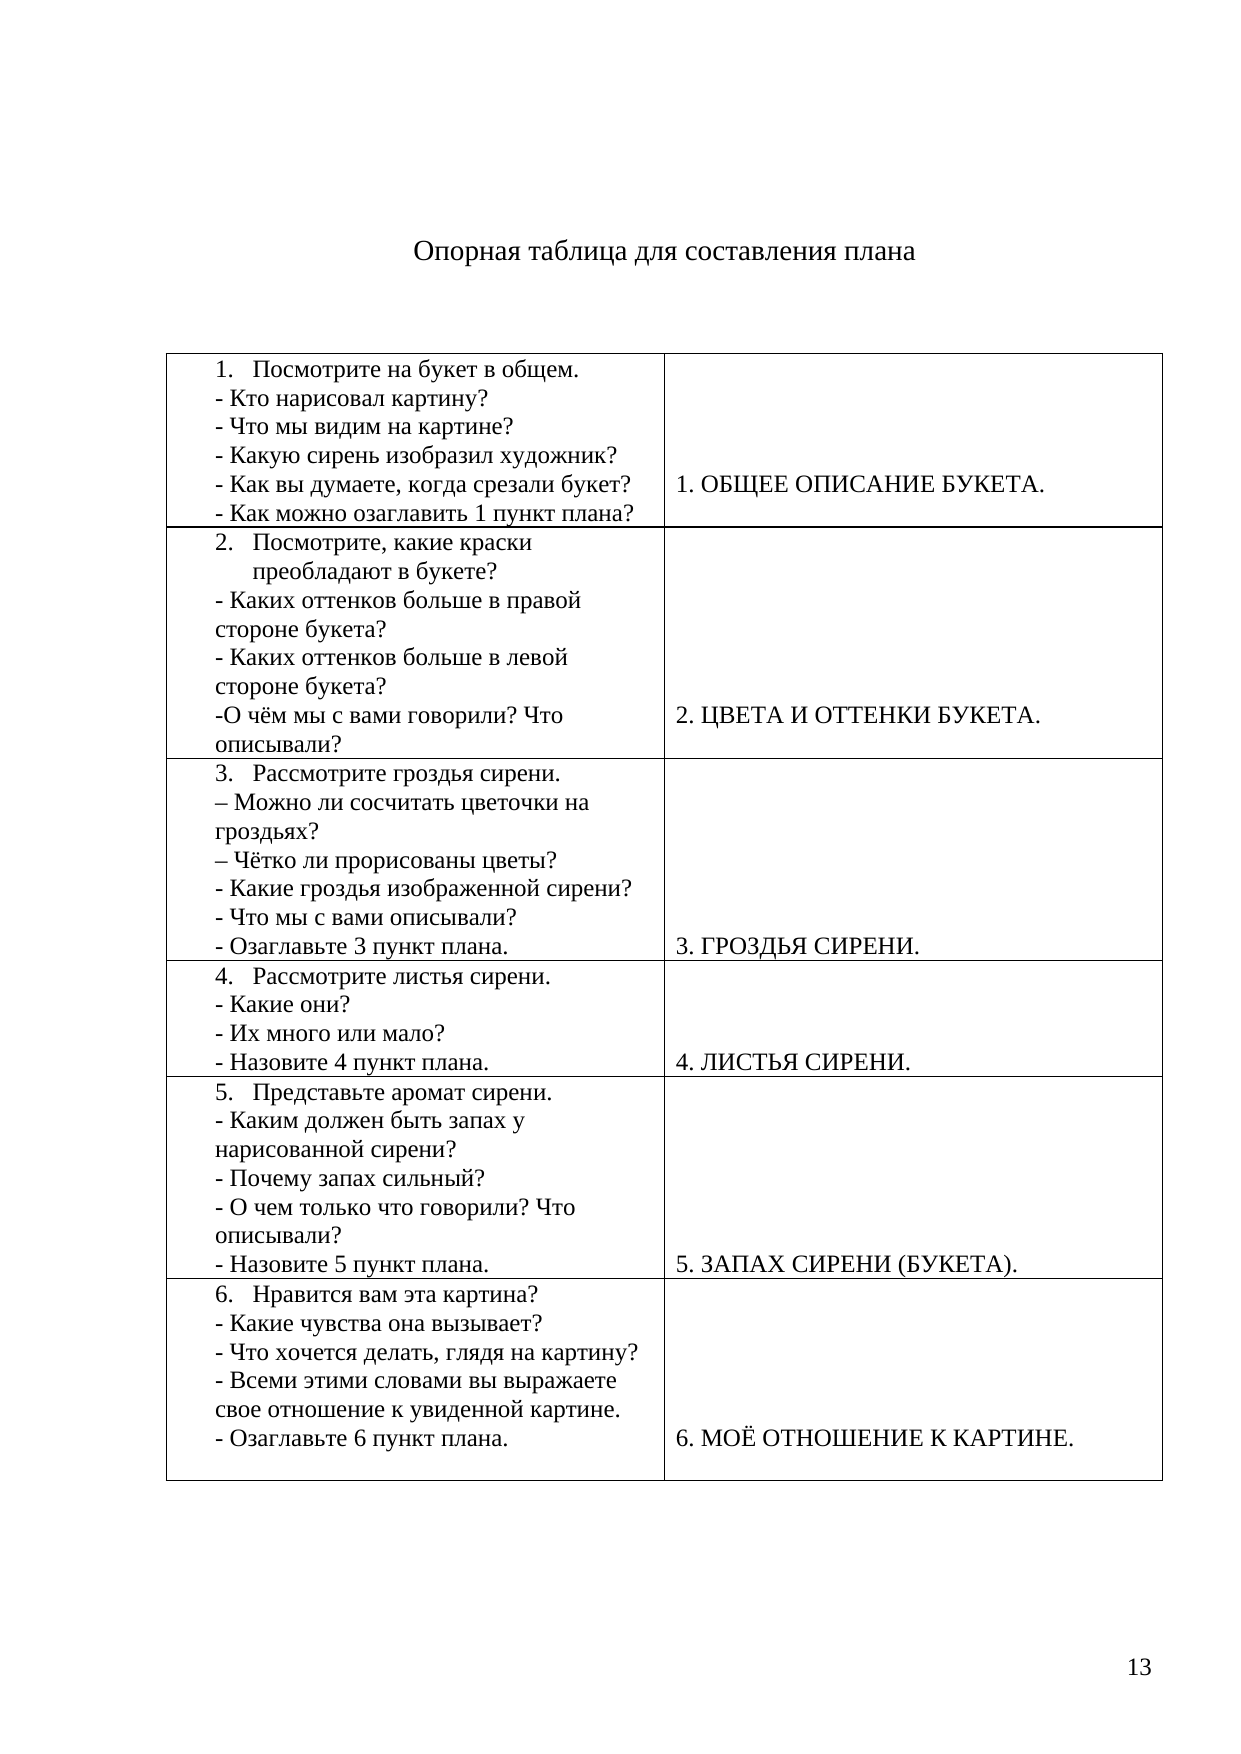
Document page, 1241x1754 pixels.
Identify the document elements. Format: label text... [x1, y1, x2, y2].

table_cell Рассмотрите гроздья сирени. – Можно ли сосчитать цветочки на гроздьях? – Чётко ли прорисованы цветы? - Какие гроздья изображенной сирени? - Что мы с вами описывали? - Озаглавьте 3 пункт плана. [167, 759, 664, 960]
table_header 1. ОБЩЕЕ ОПИСАНИЕ БУКЕТА. [665, 354, 1162, 526]
table_header Посмотрите на букет в общем. - Кто нарисовал картину? - Что мы видим на картине? - Какую сирень изобразил художник? - Как вы думаете, когда срезали букет? - Как можно озаглавить 1 пункт плана? [167, 354, 664, 526]
table_cell Представьте аромат сирени. - Каким должен быть запах у нарисованной сирени? - Почему запах сильный? - О чем только что говорили? Что описывали? - Назовите 5 пункт плана. [167, 1077, 664, 1278]
table_cell 3. ГРОЗДЬЯ СИРЕНИ. [665, 759, 1162, 960]
table_cell 2. ЦВЕТА И ОТТЕНКИ БУКЕТА. [665, 528, 1162, 757]
table_cell Посмотрите, какие краски преобладают в букете? - Каких оттенков больше в правой стороне букета? - Каких оттенков больше в левой стороне букета? -О чём мы с вами говорили? Что описывали? [167, 528, 664, 757]
table_cell Рассмотрите листья сирени. - Какие они? - Их много или мало? - Назовите 4 пункт плана. [167, 961, 664, 1076]
table_cell 5. ЗАПАХ СИРЕНИ (БУКЕТА). [665, 1077, 1162, 1278]
table_cell 4. ЛИСТЬЯ СИРЕНИ. [665, 961, 1162, 1076]
table_cell 6. МОЁ ОТНОШЕНИЕ К КАРТИНЕ. [665, 1279, 1162, 1480]
text Опорная таблица для составления плана [177, 233, 1152, 267]
table_cell Нравится вам эта картина? - Какие чувства она вызывает? - Что хочется делать, глядя на картину? - Всеми этими словами вы выражаете свое отношение к увиденной картине. - Озаглавьте 6 пункт плана. [167, 1279, 664, 1480]
